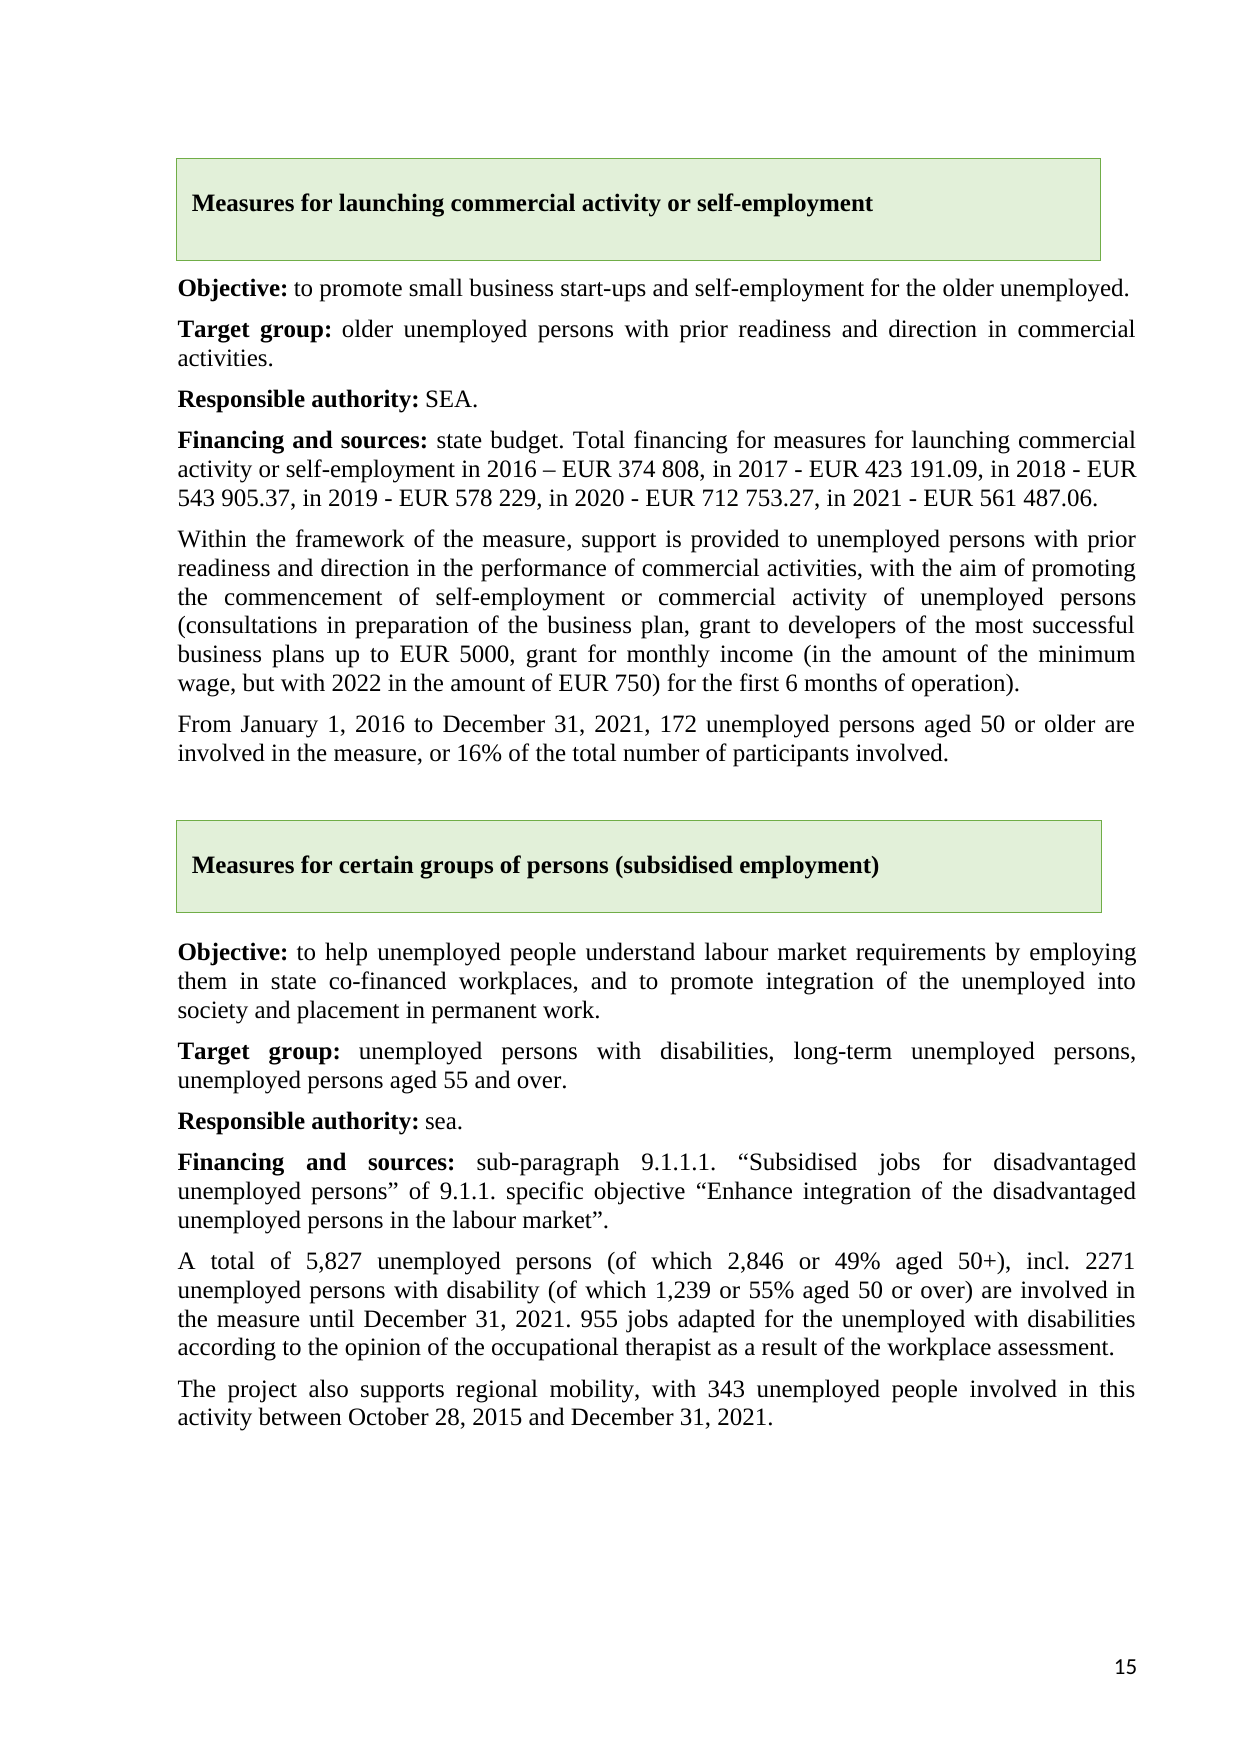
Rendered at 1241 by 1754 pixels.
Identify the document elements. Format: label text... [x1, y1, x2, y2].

text Financing and sources: sub-paragraph 9.1.1.1. “Subsidised jobs for disadvantaged unemployed persons” of 9.1.1. specific objective “Enhance integration of the disadvantaged unemployed persons in the labour market”. [177, 1147, 1137, 1234]
text Within the framework of the measure, support is provided to unemployed persons with prior readiness and direction in the performance of commercial activities, with the aim of promoting the commencement of self-employment or commercial activity of unemployed persons (consultations in preparation of the business plan, grant to developers of the most successful business plans up to EUR 5000, grant for monthly income (in the amount of the minimum wage, but with 2022 in the amount of EUR 750) for the first 6 months of operation). [177, 524, 1137, 697]
text Objective: to help unemployed people understand labour market requirements by employing them in state co-financed workplaces, and to promote integration of the unemployed into society and placement in permanent work. [177, 820, 1137, 1024]
text Financing and sources: state budget. Total financing for measures for launching commercial activity or self-employment in 2016 – EUR 374 808, in 2017 - EUR 423 191.09, in 2018 - EUR 543 905.37, in 2019 - EUR 578 229, in 2020 - EUR 712 753.27, in 2021 - EUR 561 487.06. [177, 425, 1137, 512]
text Responsible authority: SEA. [177, 384, 1137, 413]
text A total of 5,827 unemployed persons (of which 2,846 or 49% aged 50+), incl. 2271 unemployed persons with disability (of which 1,239 or 55% aged 50 or over) are involved in the measure until December 31, 2021. 955 jobs adapted for the unemployed with disabilities according to the opinion of the occupational therapist as a result of the workplace assessment. [177, 1246, 1137, 1361]
text From January 1, 2016 to December 31, 2021, 172 unemployed persons aged 50 or older are involved in the measure, or 16% of the total number of participants involved. [177, 709, 1137, 767]
text Objective: to promote small business start-ups and self-employment for the older unemployed. [177, 150, 1137, 302]
text Target group: unemployed persons with disabilities, long-term unemployed persons, unemployed persons aged 55 and over. [177, 1036, 1137, 1094]
text Target group: older unemployed persons with prior readiness and direction in commercial activities. [177, 314, 1137, 372]
text Responsible authority: sea. [177, 1106, 1137, 1135]
text The project also supports regional mobility, with 343 unemployed people involved in this activity between October 28, 2015 and December 31, 2021. [177, 1374, 1137, 1431]
